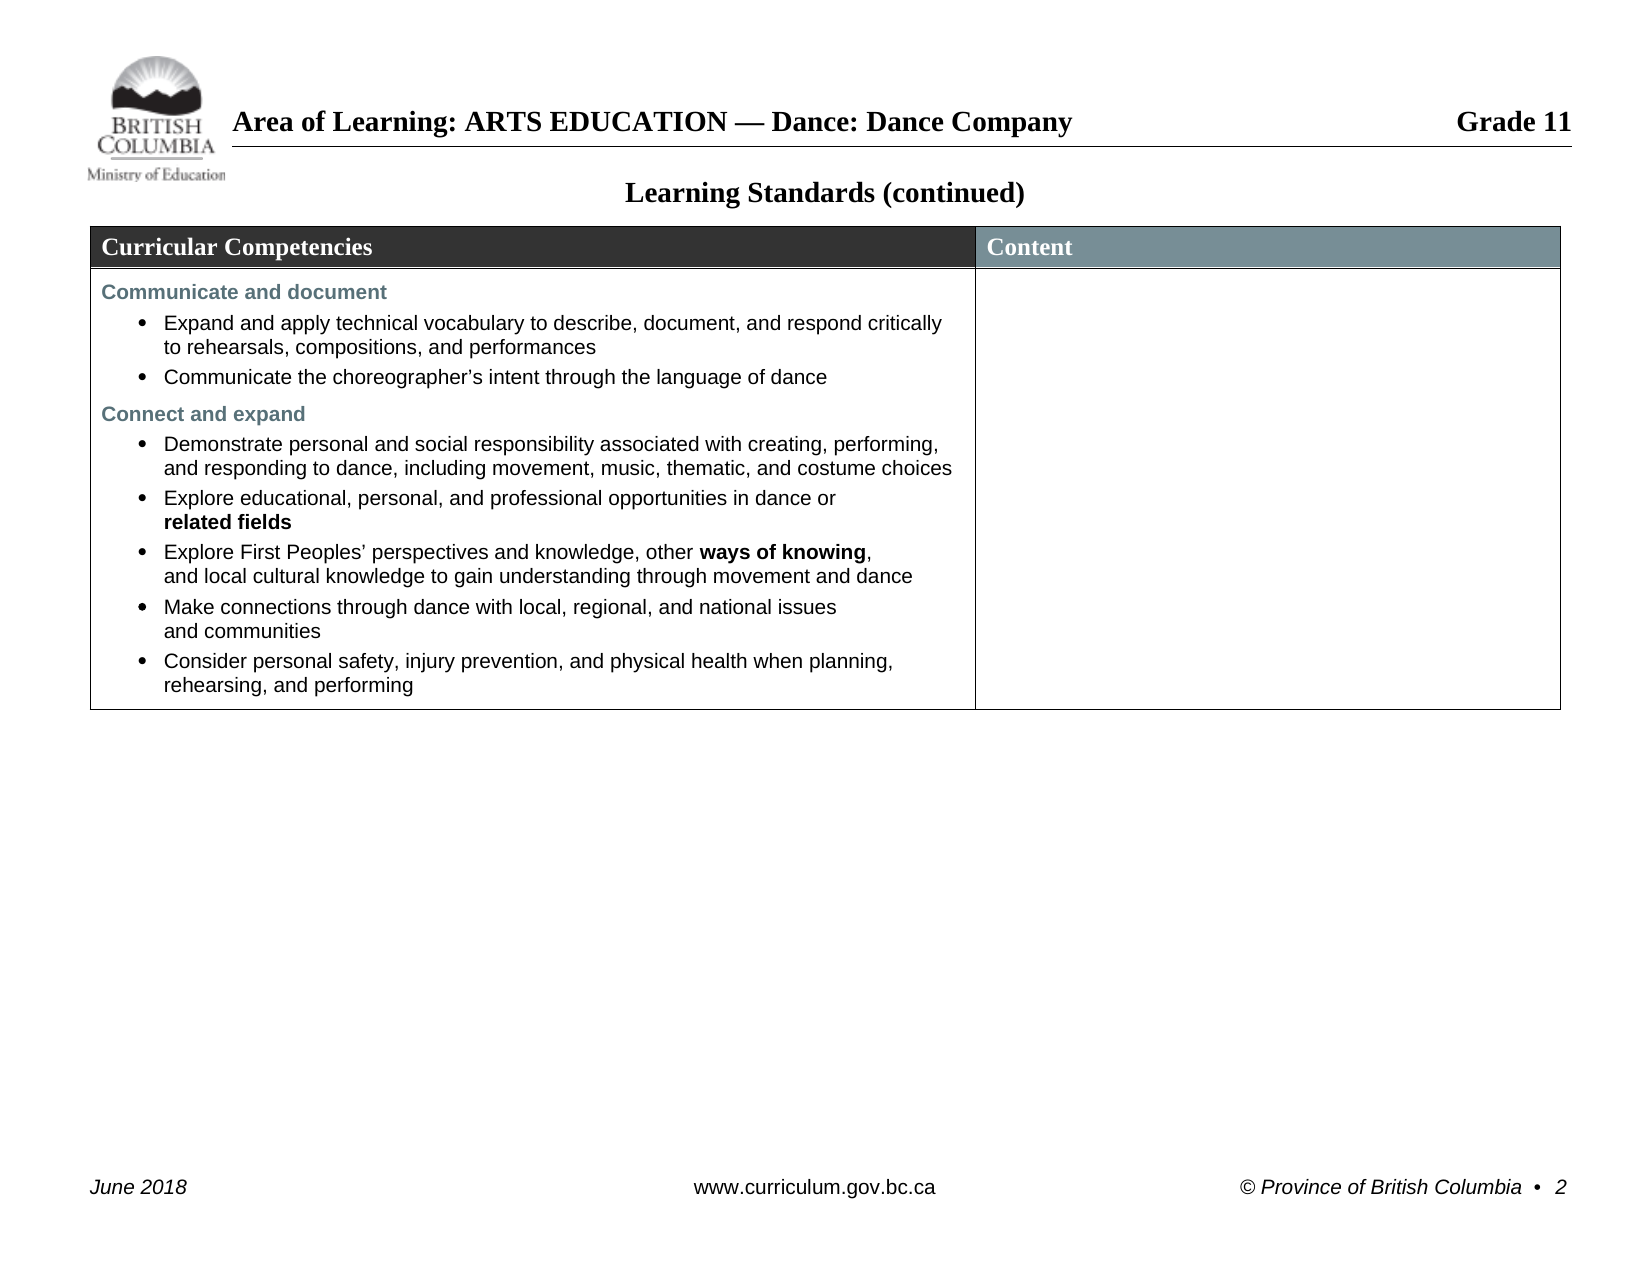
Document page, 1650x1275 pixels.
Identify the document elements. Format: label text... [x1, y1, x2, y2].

table_header Content [976, 227, 1560, 267]
table_cell [976, 269, 1560, 709]
text Area of Learning: ARTS EDUCATION — Dance: Dance Company Grade 11 [232, 104, 1572, 146]
table_header Curricular Competencies [91, 227, 975, 267]
table_cell Communicate and document Expand and apply technical vocabulary to describe, document, and respond critically to rehearsals, compositions, and performances Communicate the choreographer’s intent through the language of dance Connect and expand Demonstrate personal and social responsibility associated with creating, performing, and responding to dance, including movement, music, thematic, and costume choices Explore educational, personal, and professional opportunities in dance or related fields Explore First Peoples’ perspectives and knowledge, other ways of knowing, and local cultural knowledge to gain understanding through movement and dance Make connections through dance with local, regional, and national issues and communities Consider personal safety, injury prevention, and physical health when planning, rehearsing, and performing [91, 269, 975, 709]
text Learning Standards (continued) [89, 175, 1560, 209]
